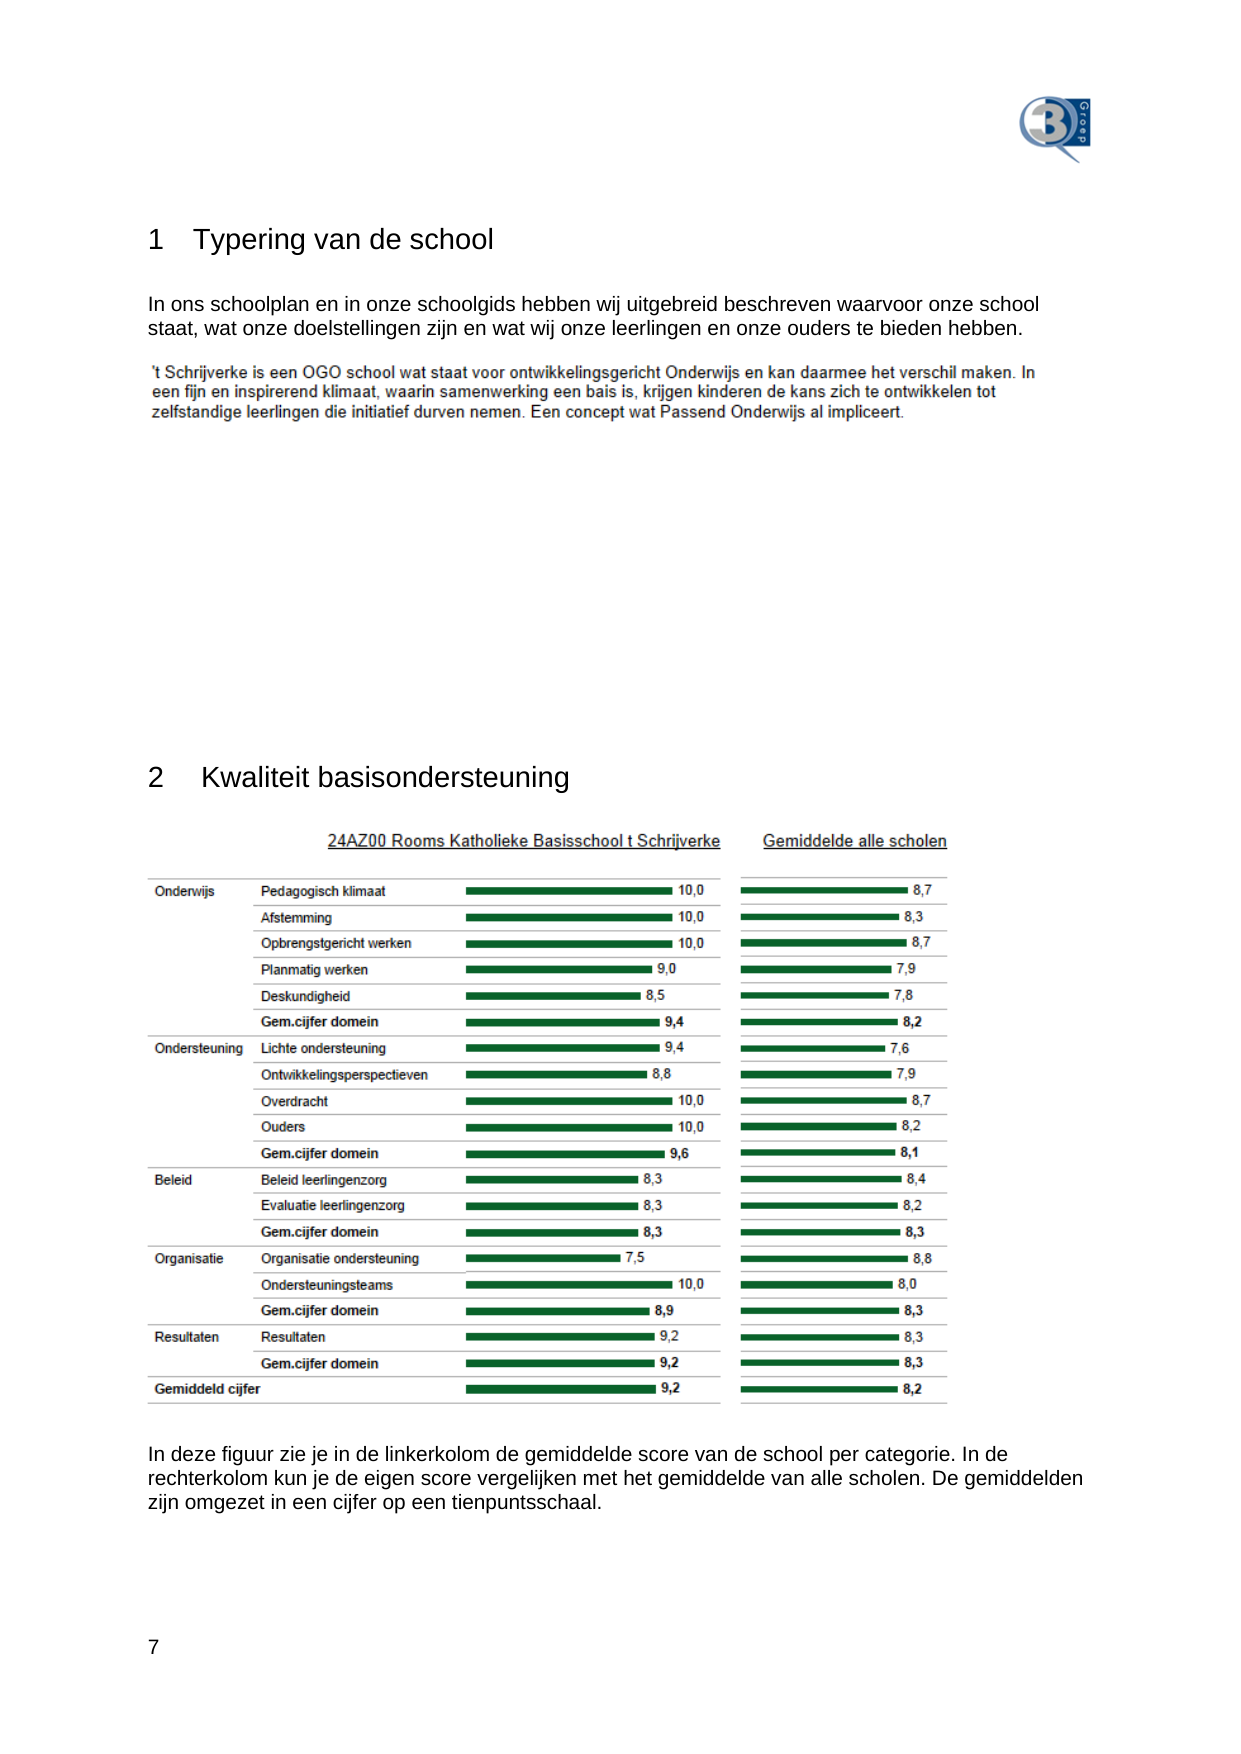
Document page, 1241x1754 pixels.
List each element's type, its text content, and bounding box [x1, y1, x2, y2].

picture [147, 363, 1093, 724]
text In deze figuur zie je in de linkerkolom de gemiddelde score van de school per categorie. In de rechterkolom kun je de eigen score vergelijken met het gemiddelde van alle scholen. De gemiddelden zijn omgezet in een cijfer op een tienpuntsschaal. [148, 1442, 1093, 1514]
picture [1018, 94, 1093, 165]
picture [147, 829, 1093, 1442]
